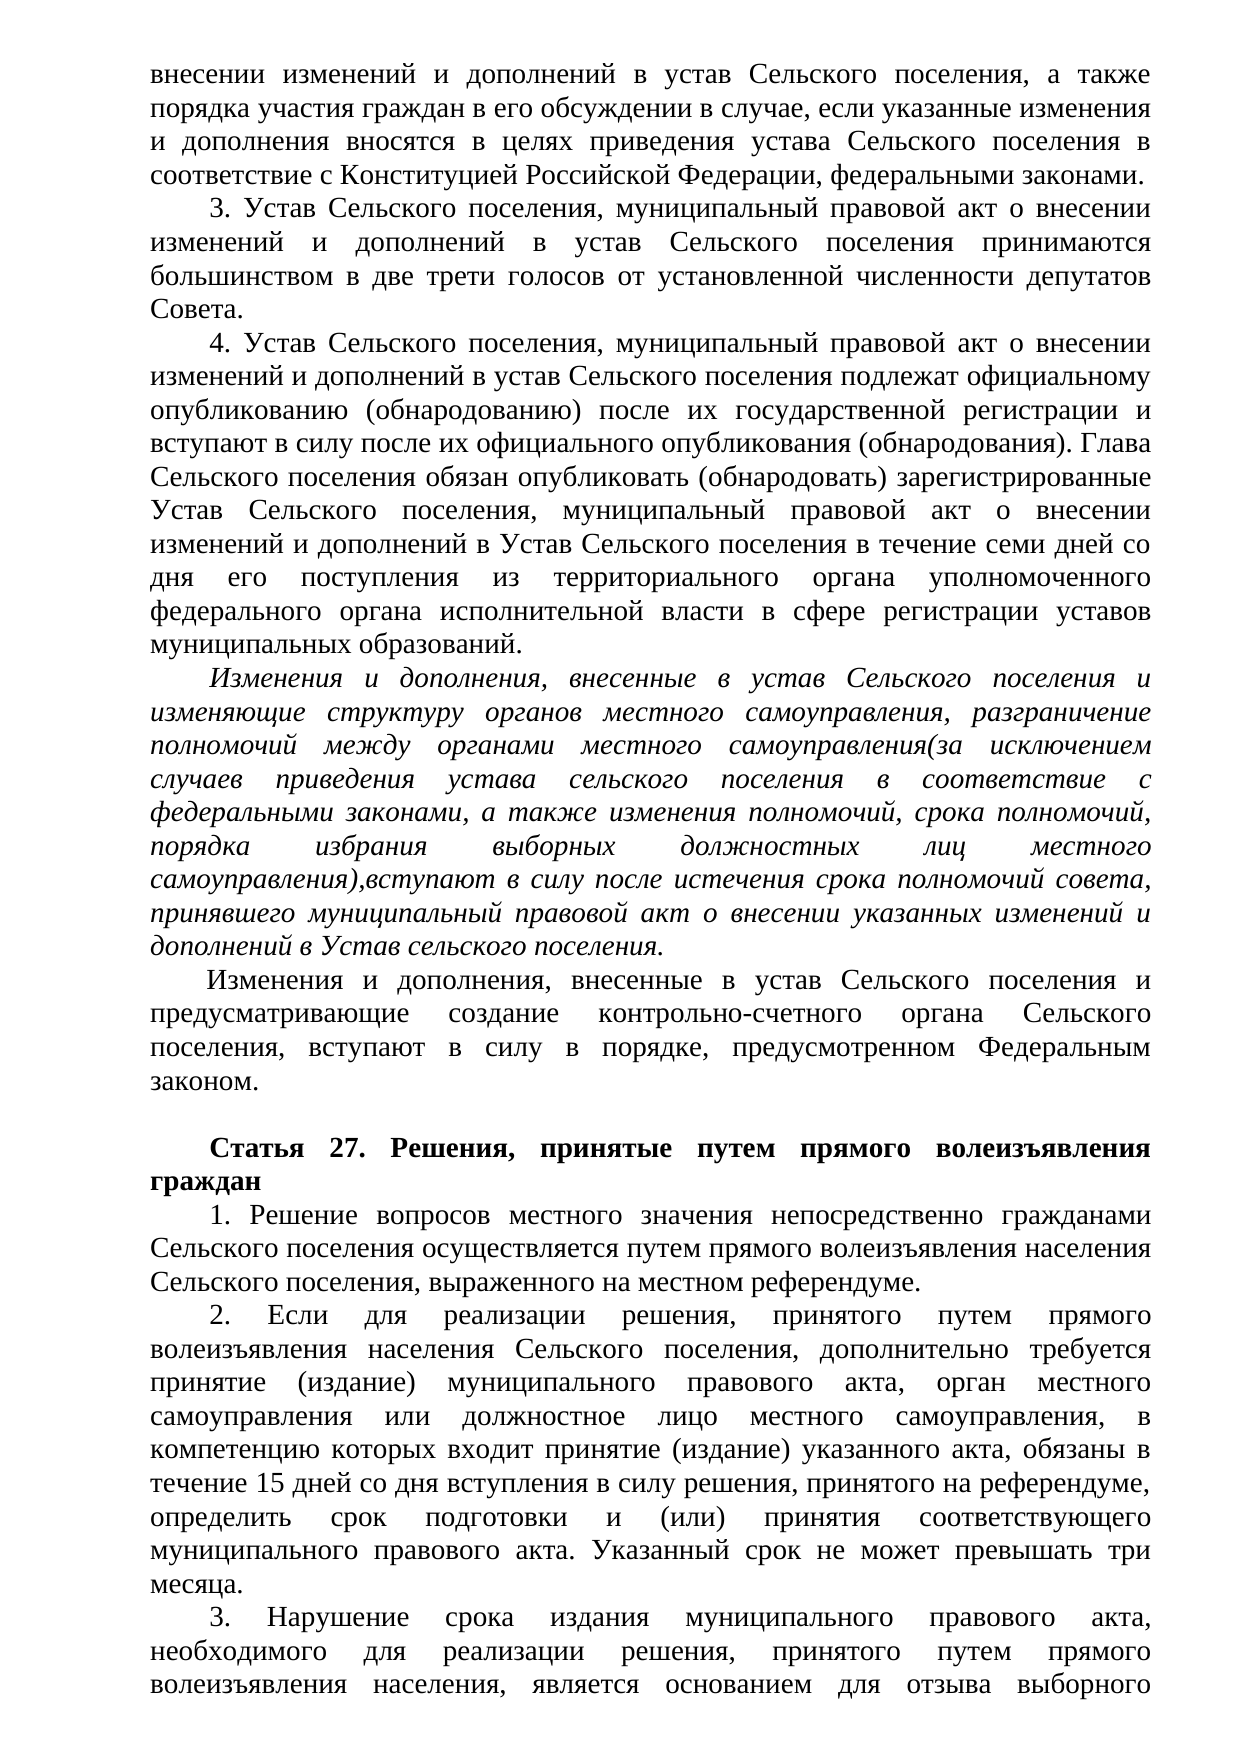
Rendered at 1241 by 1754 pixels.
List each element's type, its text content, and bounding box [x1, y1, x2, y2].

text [150, 56, 1152, 191]
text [150, 1599, 1152, 1700]
text Статья 27. Решения, принятые путем прямого волеизъявления граждан [150, 1130, 1152, 1197]
text 4. Устав Сельского поселения, муниципальный правовой акт о внесении изменений и дополнений в устав Сельского поселения подлежат официальному опубликованию (обнародованию) после их государственной регистрации и вступают в силу после их официального опубликования (обнародования). Глава Сельского поселения обязан опубликовать (обнародовать) зарегистрированные Устав Сельского поселения, муниципальный правовой акт о внесении изменений и дополнений в Устав Сельского поселения в течение семи дней со дня его поступления из территориального органа уполномоченного федерального органа исполнительной власти в сфере регистрации уставов муниципальных образований. [150, 325, 1152, 660]
text Изменения и дополнения, внесенные в устав Сельского поселения и предусматривающие создание контрольно-счетного органа Сельского поселения, вступают в силу в порядке, предусмотренном Федеральным законом. [150, 962, 1152, 1096]
text 1. Решение вопросов местного значения непосредственно гражданами Сельского поселения осуществляется путем прямого волеизъявления населения Сельского поселения, выраженного на местном референдуме. [150, 1197, 1152, 1297]
text 3. Устав Сельского поселения, муниципальный правовой акт о внесении изменений и дополнений в устав Сельского поселения принимаются большинством в две трети голосов от установленной численности депутатов Совета. [150, 191, 1152, 325]
text 2. Если для реализации решения, принятого путем прямого волеизъявления населения Сельского поселения, дополнительно требуется принятие (издание) муниципального правового акта, орган местного самоуправления или должностное лицо местного самоуправления, в компетенцию которых входит принятие (издание) указанного акта, обязаны в течение 15 дней со дня вступления в силу решения, принятого на референдуме, определить срок подготовки и (или) принятия соответствующего муниципального правового акта. Указанный срок не может превышать три месяца. [150, 1297, 1152, 1599]
text Изменения и дополнения, внесенные в устав Сельского поселения и изменяющие структуру органов местного самоуправления, разграничение полномочий между органами местного самоуправления(за исключением случаев приведения устава сельского поселения в соответствие с федеральными законами, а также изменения полномочий, срока полномочий, порядка избрания выборных должностных лиц местного самоуправления),вступают в силу после истечения срока полномочий совета, принявшего муниципальный правовой акт о внесении указанных изменений и дополнений в Устав сельского поселения. [150, 660, 1152, 962]
